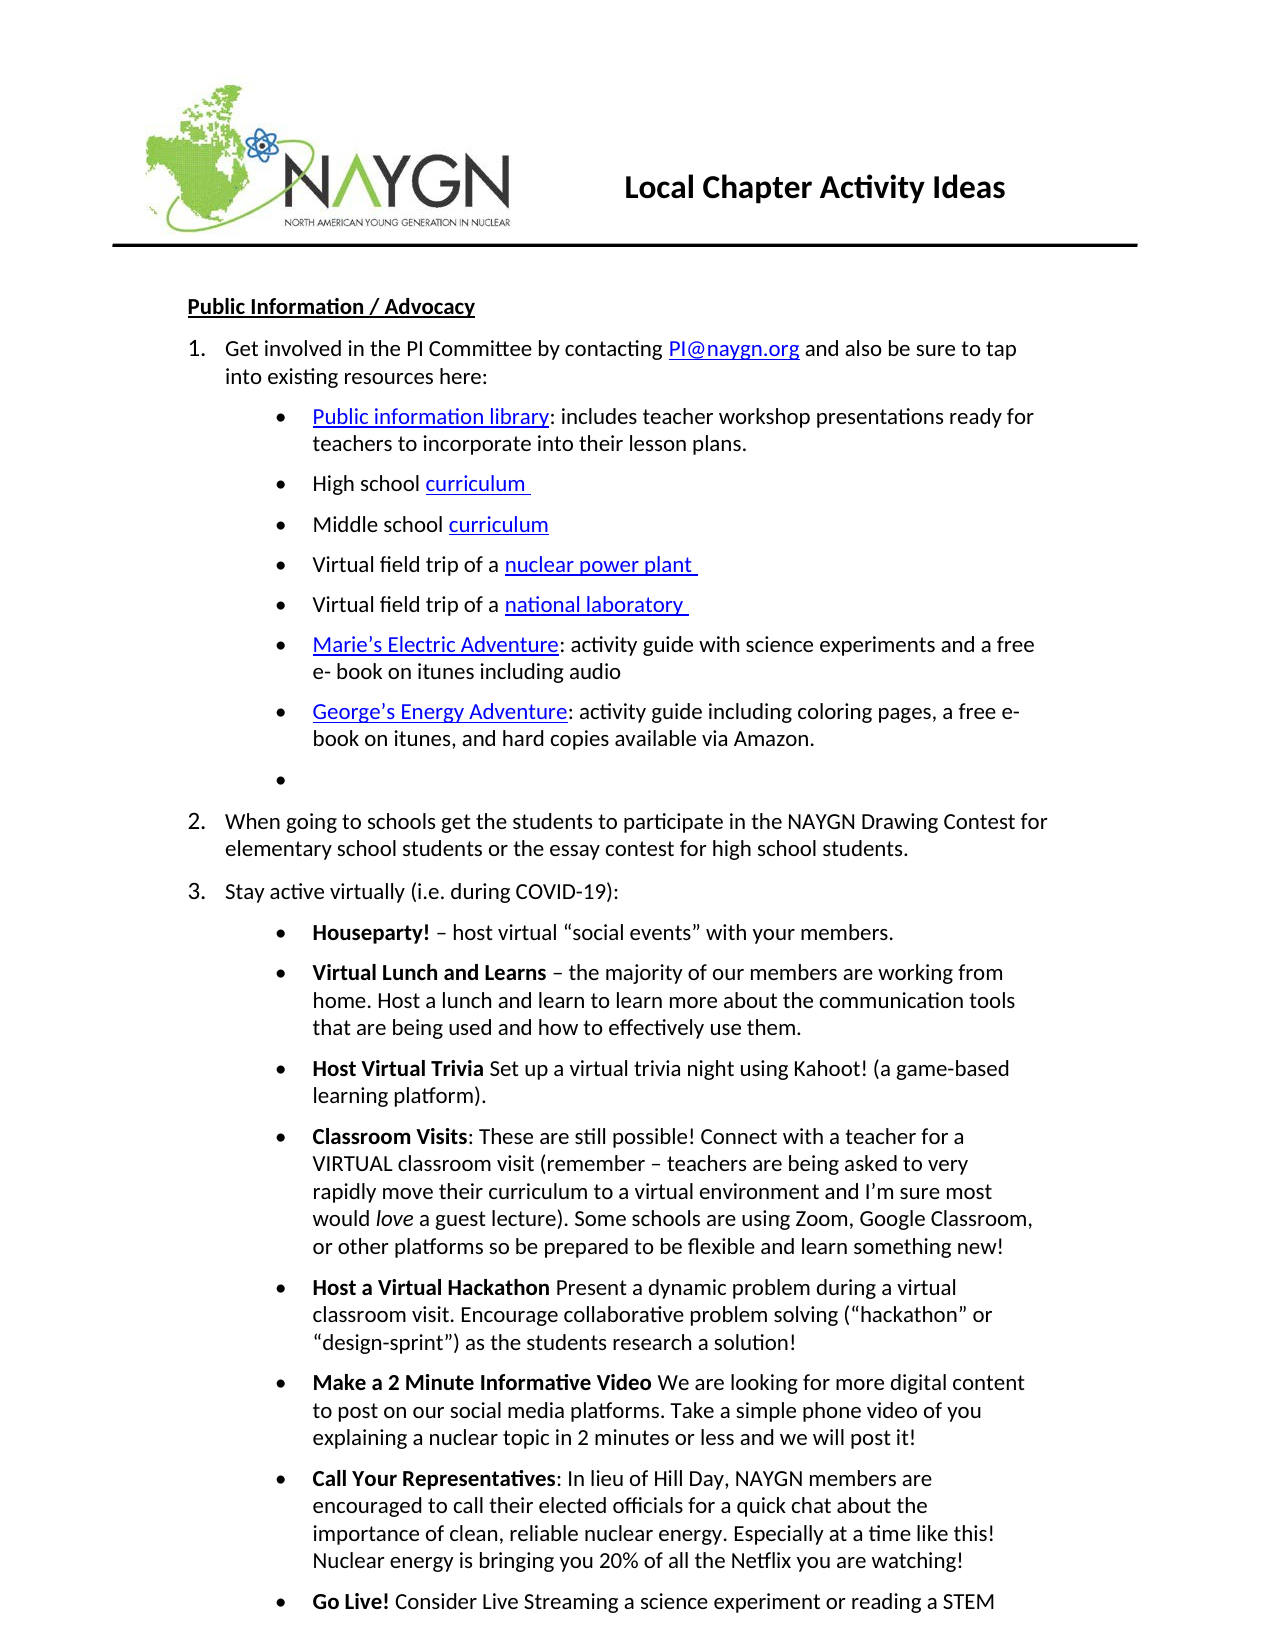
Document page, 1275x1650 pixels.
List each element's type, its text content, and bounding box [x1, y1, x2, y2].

list High school curriculum [275, 470, 1059, 497]
list Host a Virtual Hackathon Present a dynamic problem during a virtual classroom visit. Encourage collaborative problem solving (“hackathon” or “design-sprint”) as the students research a solution! [275, 1273, 1036, 1356]
list When going to schools get the students to participate in the NAYGN Drawing Contest for elementary school students or the essay contest for high school students. [187, 806, 1059, 862]
list Middle school curriculum [275, 511, 1059, 537]
list Virtual Lunch and Learns – the majority of our members are working from home. Host a lunch and learn to learn more about the communication tools that are being used and how to effectively use them. [275, 959, 1036, 1041]
list Virtual field trip of a nuclear power plant [275, 551, 1059, 578]
list Call Your Representatives: In lieu of Hill Day, NAYGN members are encouraged to call their elected officials for a quick chat about the importance of clean, reliable nuclear energy. Especially at a time like this! Nuclear energy is bringing you 20% of all the Netflix you are watching! [275, 1464, 1036, 1574]
list Virtual field trip of a national laboratory [275, 591, 1059, 618]
picture [144, 75, 512, 235]
subtitle Public Information / Advocacy [187, 292, 1100, 320]
list Classroom Visits: These are still possible! Connect with a teacher for a VIRTUAL classroom visit (remember – teachers are being asked to very rapidly move their curriculum to a virtual environment and I’m sure most would love a guest lecture). Some schools are using Zoom, Google Classroom, or other platforms so be prepared to be flexible and learn something new! [275, 1123, 1036, 1260]
list Stay active virtually (i.e. during COVID-19): [187, 875, 1036, 905]
list Marie’s Electric Adventure: activity guide with science experiments and a free e- book on itunes including audio [275, 631, 1059, 685]
list George’s Energy Adventure: activity guide including coloring pages, a free e-book on itunes, and hard copies available via Amazon. [275, 698, 1059, 752]
list Houseparty! – host virtual “social events” with your members. [275, 918, 1036, 946]
list Host Virtual Trivia Set up a virtual trivia night using Kahoot! (a game-based learning platform). [275, 1054, 1036, 1109]
list Make a 2 Minute Informative Video We are looking for more digital content to post on our social media platforms. Take a simple phone video of you explaining a nuclear topic in 2 minutes or less and we will post it! [275, 1369, 1036, 1451]
list Public information library: includes teacher workshop presentations ready for teachers to incorporate into their lesson plans. [275, 403, 1059, 457]
list Get involved in the PI Committee by contacting PI@naygn.org and also be sure to tap into existing resources here: [187, 333, 1059, 390]
